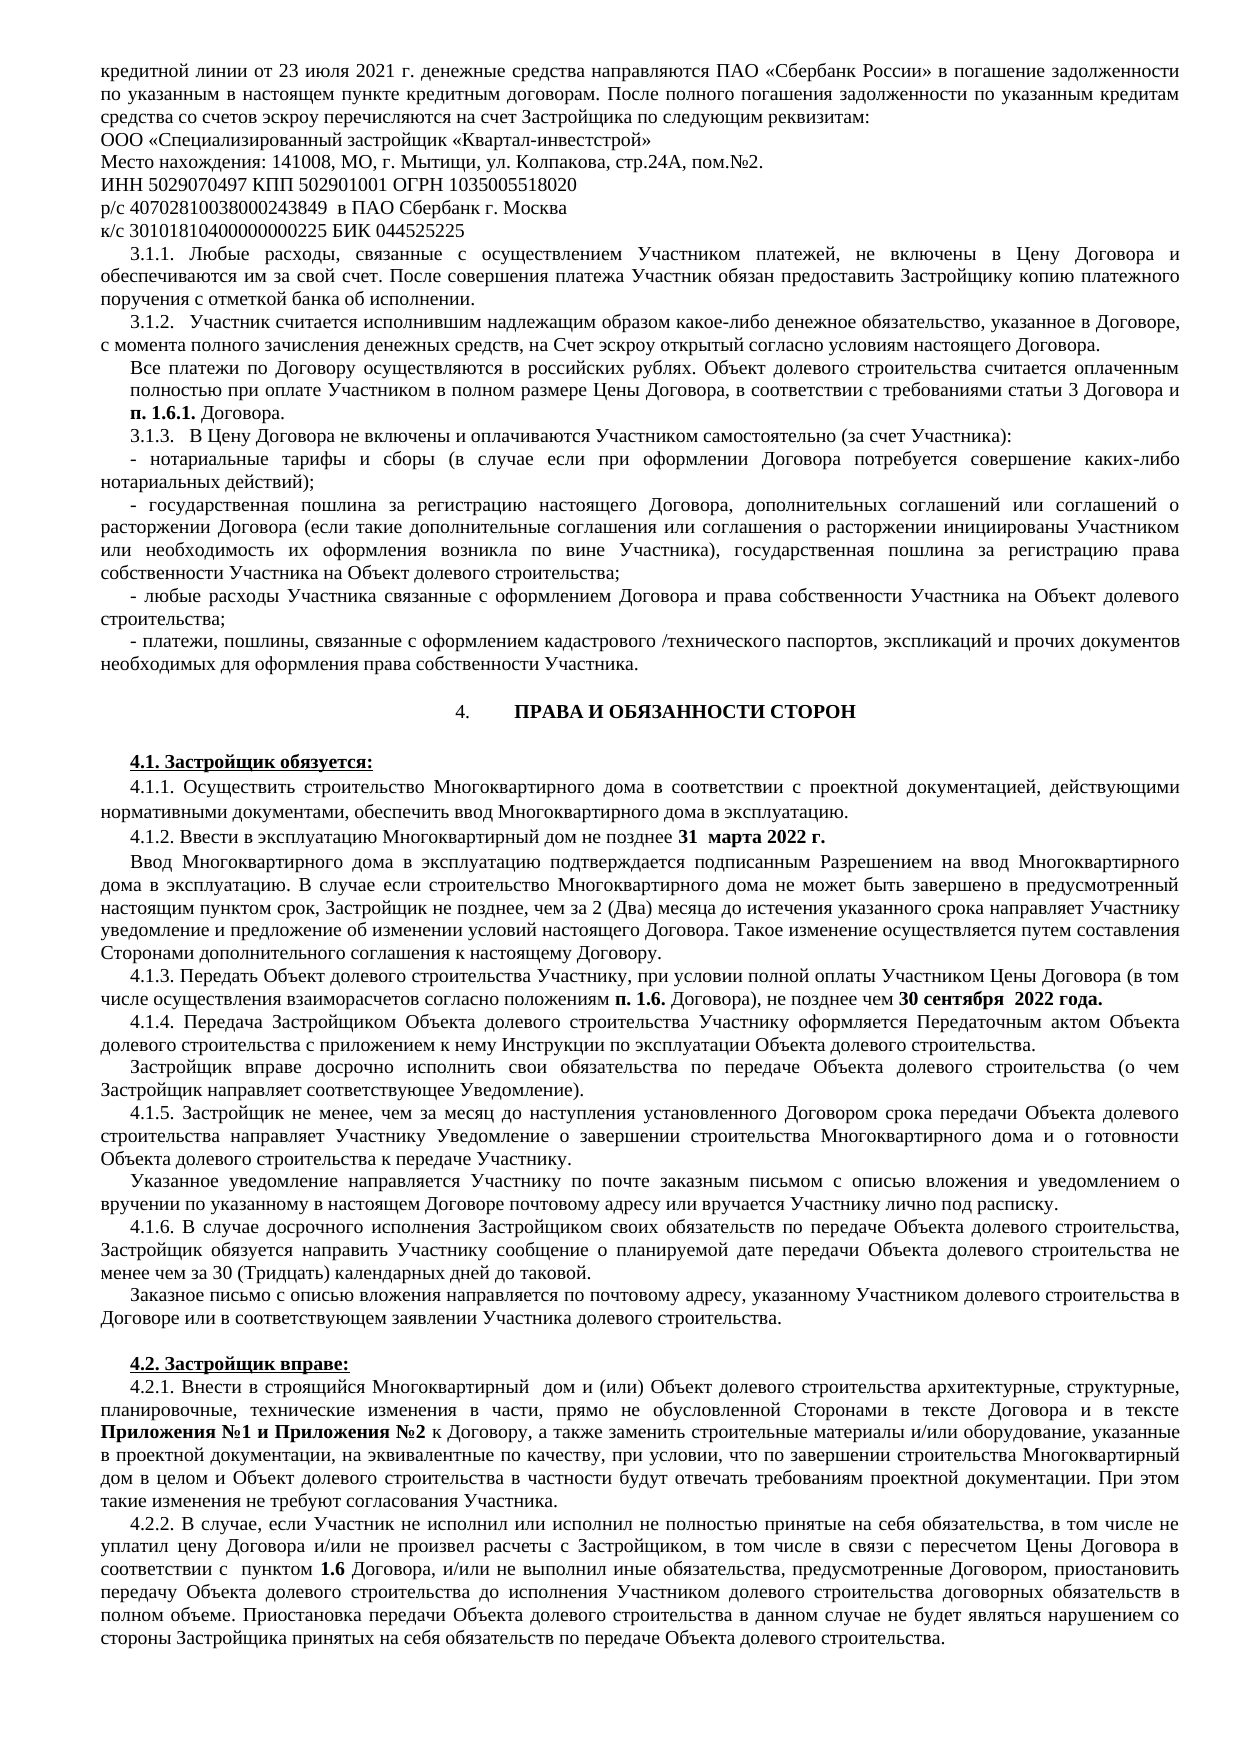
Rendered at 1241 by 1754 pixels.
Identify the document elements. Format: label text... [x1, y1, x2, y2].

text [100, 59, 1181, 127]
text к/с 30101810400000000225 БИК 044525225 [100, 219, 1185, 242]
text 4.1.5. Застройщик не менее, чем за месяц до наступления установленного Договором срока передачи Объекта долевого строительства направляет Участнику Уведомление о завершении строительства Многоквартирного дома и о готовности Объекта долевого строительства к передаче Участнику. [100, 1101, 1181, 1169]
text 4.2.1. Внести в строящийся Многоквартирный дом и (или) Объект долевого строительства архитектурные, структурные, планировочные, технические изменения в части, прямо не обусловленной Сторонами в тексте Договора и в тексте Приложения №1 и Приложения №2 к Договору, а также заменить строительные материалы и/или оборудование, указанные в проектной документации, на эквивалентные по качеству, при условии, что по завершении строительства Многоквартирный дом в целом и Объект долевого строительства в частности будут отвечать требованиям проектной документации. При этом такие изменения не требуют согласования Участника. [100, 1375, 1181, 1512]
text 4.2.2. В случае, если Участник не исполнил или исполнил не полностью принятые на себя обязательства, в том числе не уплатил цену Договора и/или не произвел расчеты с Застройщиком, в том числе в связи с пересчетом Цены Договора в соответствии с пунктом 1.6 Договора, и/или не выполнил иные обязательства, предусмотренные Договором, приостановить передачу Объекта долевого строительства до исполнения Участником долевого строительства договорных обязательств в полном объеме. Приостановка передачи Объекта долевого строительства в данном случае не будет являться нарушением со стороны Застройщика принятых на себя обязательств по передаче Объекта долевого строительства. [100, 1512, 1181, 1648]
text - платежи, пошлины, связанные с оформлением кадастрового /технического паспортов, экспликаций и прочих документов необходимых для оформления права собственности Участника. [100, 629, 1181, 675]
text 4.1.2. Ввести в эксплуатацию Многоквартирный дом не позднее 31 марта 2022 г. [100, 825, 1181, 848]
list В Цену Договора не включены и оплачиваются Участником самостоятельно (за счет Участника): [100, 424, 1181, 447]
text Все платежи по Договору осуществляются в российских рублях. Объект долевого строительства считается оплаченным полностью при оплате Участником в полном размере Цены Договора, в соответствии с требованиями статьи 3 Договора и п. 1.6.1. Договора. [130, 356, 1181, 424]
list Любые расходы, связанные с осуществлением Участником платежей, не включены в Цену Договора и обеспечиваются им за свой счет. После совершения платежа Участник обязан предоставить Застройщику копию платежного поручения с отметкой банка об исполнении. [100, 242, 1181, 310]
text - государственная пошлина за регистрацию настоящего Договора, дополнительных соглашений или соглашений о расторжении Договора (если такие дополнительные соглашения или соглашения о расторжении инициированы Участником или необходимость их оформления возникла по вине Участника), государственная пошлина за регистрацию права собственности Участника на Объект долевого строительства; [100, 492, 1181, 584]
text Заказное письмо с описью вложения направляется по почтовому адресу, указанному Участником долевого строительства в Договоре или в соответствующем заявлении Участника долевого строительства. [100, 1283, 1181, 1329]
text 4.1.6. В случае досрочного исполнения Застройщиком своих обязательств по передаче Объекта долевого строительства, Застройщик обязуется направить Участнику сообщение о планируемой дате передачи Объекта долевого строительства не менее чем за 30 (Тридцать) календарных дней до таковой. [100, 1215, 1181, 1283]
text 4.2. Застройщик вправе: [100, 1352, 1181, 1375]
text - нотариальные тарифы и сборы (в случае если при оформлении Договора потребуется совершение каких-либо нотариальных действий); [100, 447, 1181, 492]
list ПРАВА И ОБЯЗАННОСТИ СТОРОН [100, 700, 1181, 723]
text - любые расходы Участника связанные с оформлением Договора и права собственности Участника на Объект долевого строительства; [100, 584, 1181, 629]
text 4.1.1. Осуществить строительство Многоквартирного дома в соответствии с проектной документацией, действующими нормативными документами, обеспечить ввод Многоквартирного дома в эксплуатацию. [100, 775, 1181, 823]
text р/с 40702810038000243849 в ПАО Сбербанк г. Москва [100, 196, 1185, 219]
text Ввод Многоквартирного дома в эксплуатацию подтверждается подписанным Разрешением на ввод Многоквартирного дома в эксплуатацию. В случае если строительство Многоквартирного дома не может быть завершено в предусмотренный настоящим пунктом срок, Застройщик не позднее, чем за 2 (Два) месяца до истечения указанного срока направляет Участнику уведомление и предложение об изменении условий настоящего Договора. Такое изменение осуществляется путем составления Сторонами дополнительного соглашения к настоящему Договору. [100, 850, 1181, 964]
text Указанное уведомление направляется Участнику по почте заказным письмом с описью вложения и уведомлением о вручении по указанному в настоящем Договоре почтовому адресу или вручается Участнику лично под расписку. [100, 1169, 1181, 1215]
text 4.1.4. Передача Застройщиком Объекта долевого строительства Участнику оформляется Передаточным актом Объекта долевого строительства с приложением к нему Инструкции по эксплуатации Объекта долевого строительства. [100, 1010, 1181, 1055]
text 4.1.3. Передать Объект долевого строительства Участнику, при условии полной оплаты Участником Цены Договора (в том числе осуществления взаиморасчетов согласно положениям п. 1.6. Договора), не позднее чем 30 сентября 2022 года. [100, 964, 1181, 1010]
text ИНН 5029070497 КПП 502901001 ОГРН 1035005518020 [100, 173, 1185, 196]
list Участник считается исполнившим надлежащим образом какое-либо денежное обязательство, указанное в Договоре, с момента полного зачисления денежных средств, на Счет эскроу открытый согласно условиям настоящего Договора. [100, 310, 1181, 356]
text 4.1. Застройщик обязуется: [100, 750, 1181, 773]
text ООО «Специализированный застройщик «Квартал-инвестстрой» [100, 127, 1181, 150]
text Застройщик вправе досрочно исполнить свои обязательства по передаче Объекта долевого строительства (о чем Застройщик направляет соответствующее Уведомление). [100, 1055, 1181, 1101]
text Место нахождения: 141008, МО, г. Мытищи, ул. Колпакова, стр.24А, пом.№2. [100, 150, 1185, 173]
